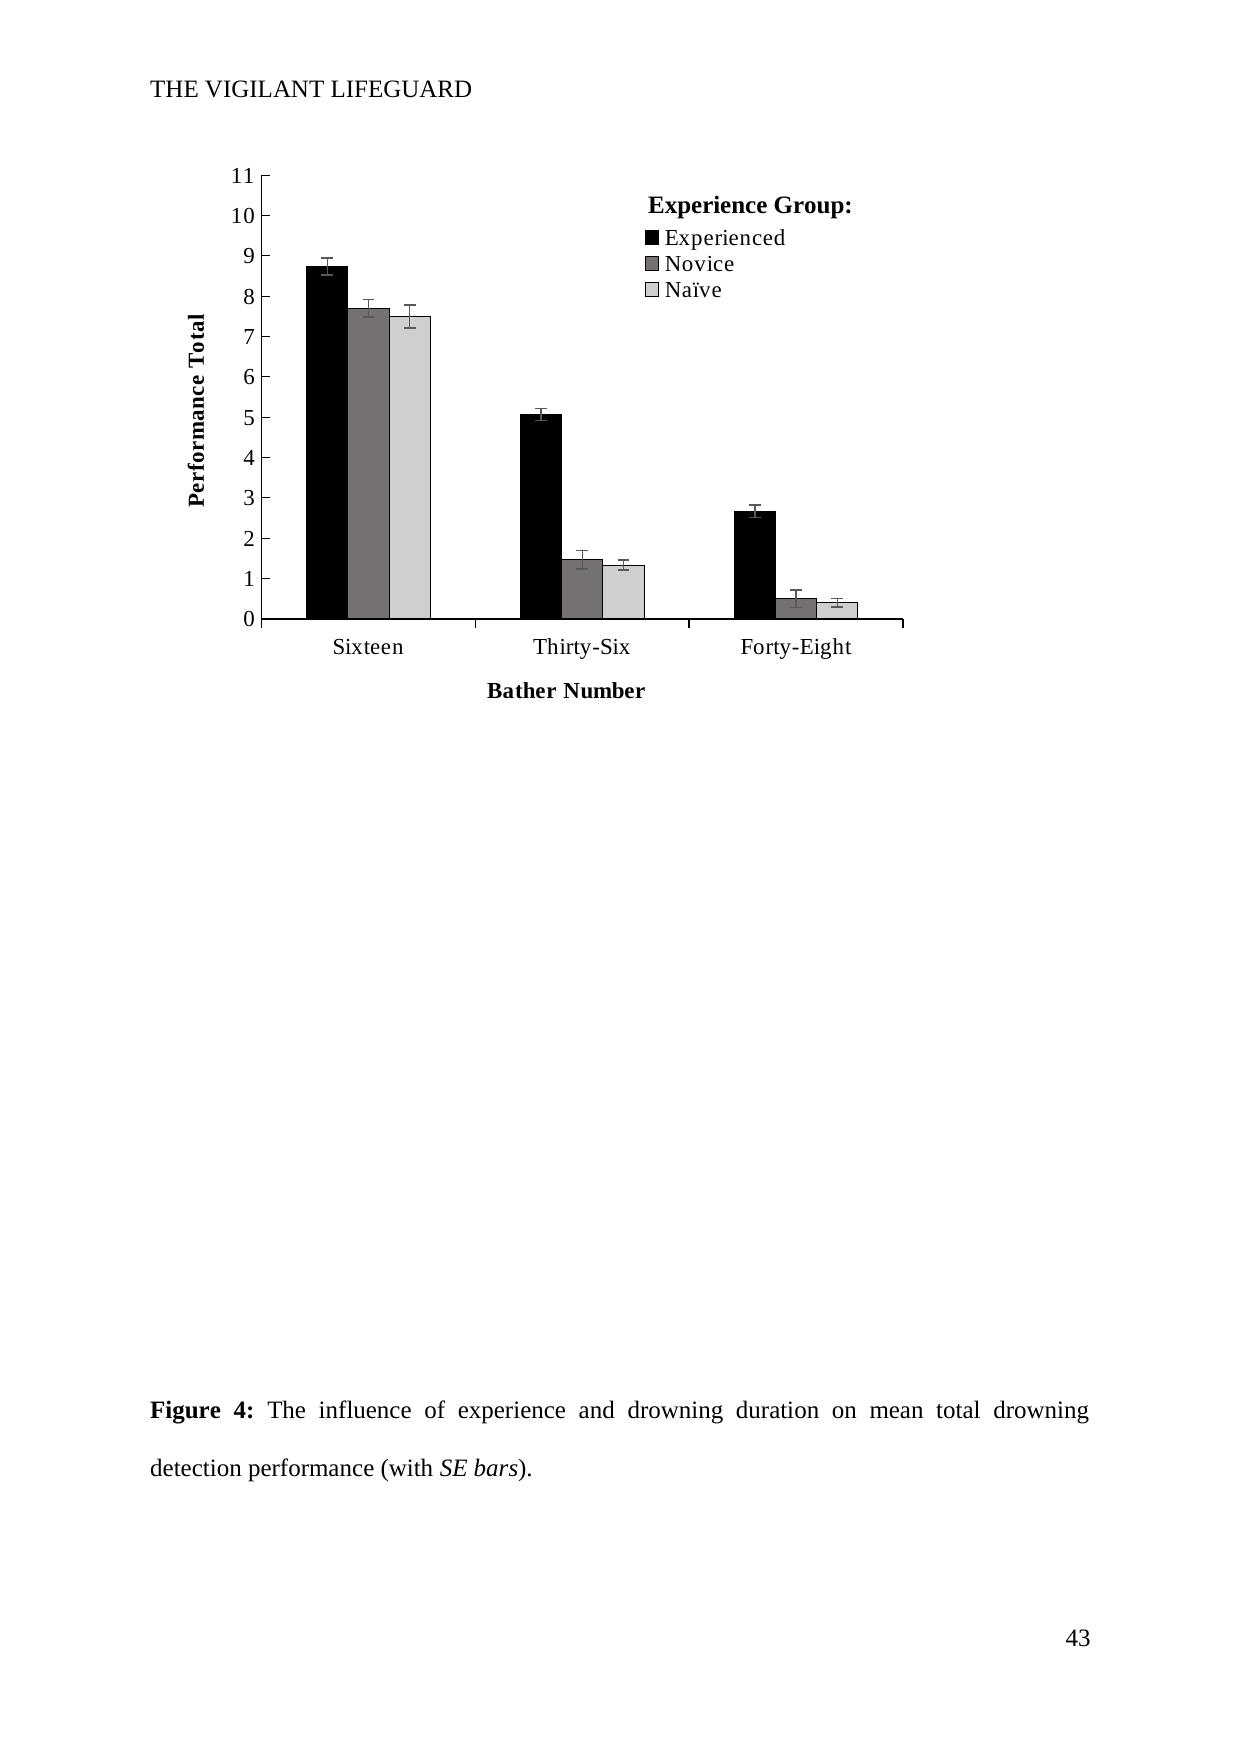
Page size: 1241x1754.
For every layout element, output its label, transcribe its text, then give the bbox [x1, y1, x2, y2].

text Figure 4: The influence of experience and drowning duration on mean total drowning detection performance (with SE bars). [150, 1395, 1090, 1481]
